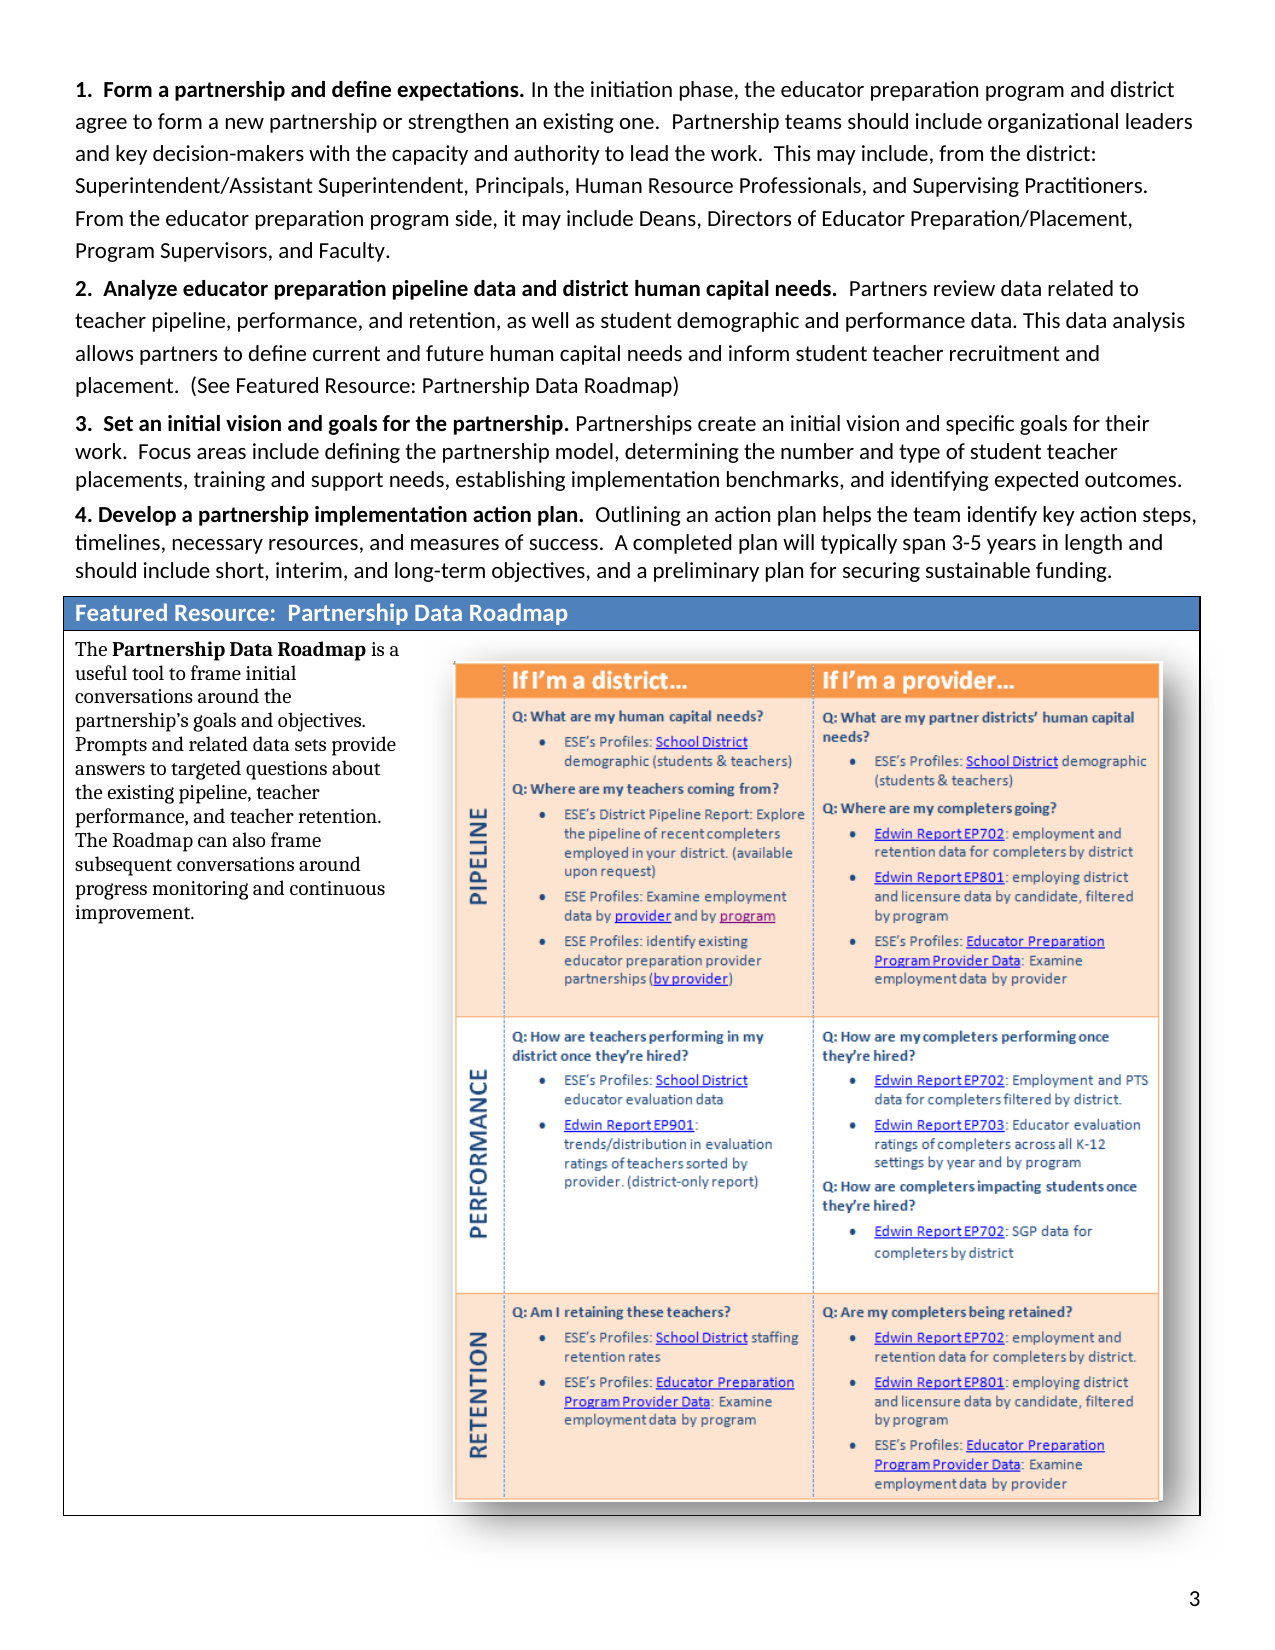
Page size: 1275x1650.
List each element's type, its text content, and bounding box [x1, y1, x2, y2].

text 2. Analyze educator preparation pipeline data and district human capital needs. Partners review data related to teacher pipeline, performance, and retention, as well as student demographic and performance data. This data analysis allows partners to define current and future human capital needs and inform student teacher recruitment and placement. (See Featured Resource: Partnership Data Roadmap) [75, 274, 1200, 399]
text 3. Set an initial vision and goals for the partnership. Partnerships create an initial vision and specific goals for their work. Focus areas include defining the partnership model, determining the number and type of student teacher placements, training and support needs, establishing implementation benchmarks, and identifying expected outcomes. [75, 409, 1200, 493]
table_header Featured Resource: Partnership Data Roadmap [64, 597, 1199, 630]
picture [453, 661, 1163, 1502]
text 4. Develop a partnership implementation action plan. Outlining an action plan helps the team identify key action steps, timelines, necessary resources, and measures of success. A completed plan will typically span 3-5 years in length and should include short, interim, and long-term objectives, and a preliminary plan for securing sustainable funding. [75, 500, 1200, 584]
text 1. Form a partnership and define expectations. In the initiation phase, the educator preparation program and district agree to form a new partnership or strengthen an existing one. Partnership teams should include organizational leaders and key decision-makers with the capacity and authority to lead the work. This may include, from the district: Superintendent/Assistant Superintendent, Principals, Human Resource Professionals, and Supervising Practitioners. From the educator preparation program side, it may include Deans, Directors of Educator Preparation/Placement, Program Supervisors, and Faculty. [75, 75, 1200, 264]
table_cell The Partnership Data Roadmap is a useful tool to frame initial conversations around the partnership’s goals and objectives. Prompts and related data sets provide answers to targeted questions about the existing pipeline, teacher performance, and teacher retention. The Roadmap can also frame subsequent conversations around progress monitoring and continuous improvement. [64, 631, 1199, 1515]
